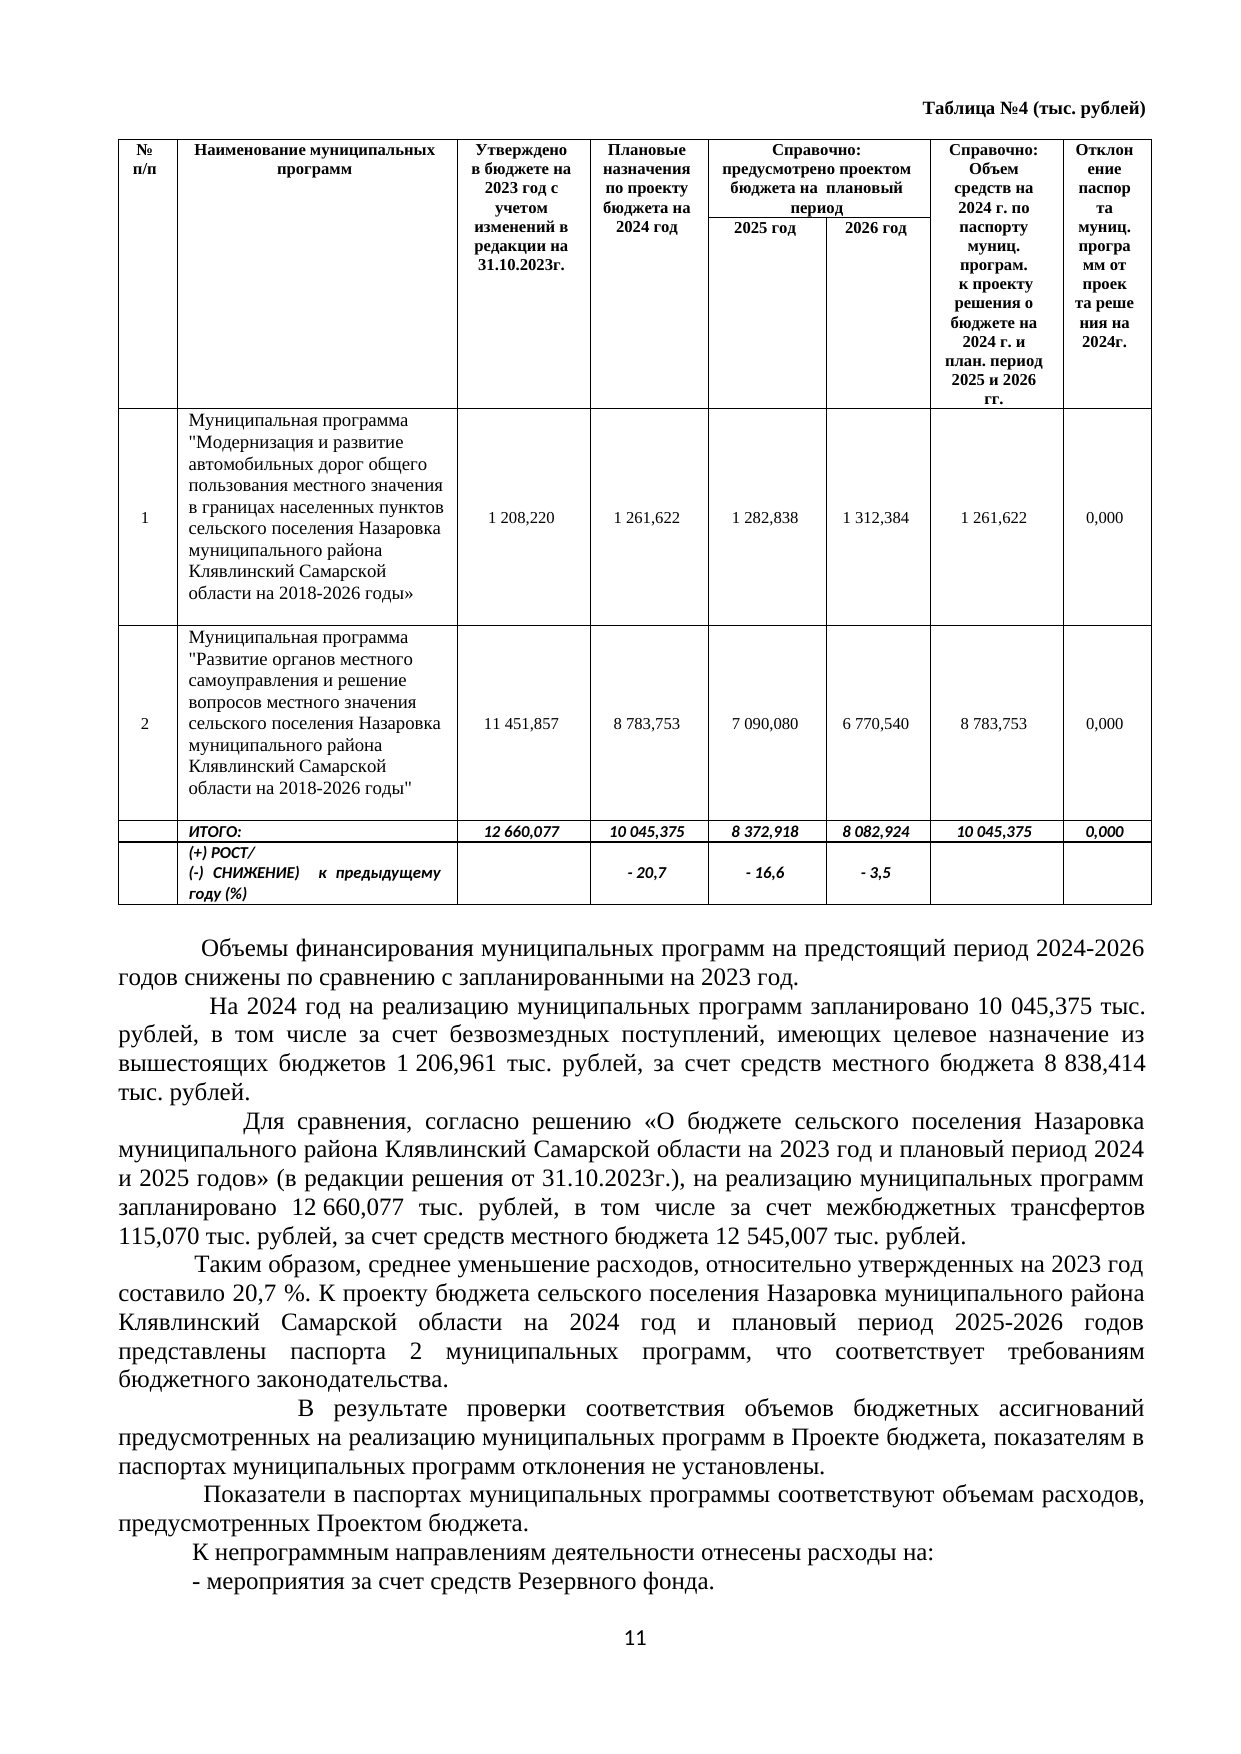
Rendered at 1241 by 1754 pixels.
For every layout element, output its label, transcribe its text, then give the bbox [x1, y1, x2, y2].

text Объемы финансирования муниципальных программ на предстоящий период 2024-2026 годов снижены по сравнению с запланированными на 2023 год. [118, 933, 1146, 991]
table_cell - 20,7 [591, 843, 708, 903]
table_cell 8 783,753 [931, 626, 1063, 820]
text К непрограммным направлениям деятельности отнесены расходы на: [118, 1537, 1146, 1566]
table_cell [931, 843, 1063, 903]
table_cell 11 451,857 [458, 626, 590, 820]
text В результате проверки соответствия объемов бюджетных ассигнований предусмотренных на реализацию муниципальных программ в Проекте бюджета, показателям в паспортах муниципальных программ отклонения не установлены. [118, 1393, 1146, 1479]
table_cell [119, 821, 177, 841]
table_cell ИТОГО: [178, 821, 457, 841]
table_cell [119, 843, 177, 903]
table_cell 10 045,375 [591, 821, 708, 841]
table_cell 1 [119, 409, 177, 625]
table_cell 8 783,753 [591, 626, 708, 820]
text Таблица №4 (тыс. рублей) [142, 97, 1146, 118]
text Для сравнения, согласно решению «О бюджете сельского поселения Назаровка муниципального района Клявлинский Самарской области на 2023 год и плановый период 2024 и 2025 годов» (в редакции решения от 31.10.2023г.), на реализацию муниципальных программ запланировано 12 660,077 тыс. рублей, в том числе за счет межбюджетных трансфертов 115,070 тыс. рублей, за счет средств местного бюджета 12 545,007 тыс. рублей. [118, 1106, 1146, 1249]
table_cell (+) РОСТ/ (-) СНИЖЕНИЕ) к предыдущему году (%) [178, 843, 457, 903]
table_header № п/п [119, 140, 177, 408]
table_cell 8 082,924 [827, 821, 930, 841]
table_cell 1 261,622 [931, 409, 1063, 625]
table_header Справочно: Объем средств на 2024 г. по паспорту муниц. програм. к проекту решения о бюджете на 2024 г. и план. период 2025 и 2026 гг. [931, 140, 1063, 408]
table_header Наименование муниципальных программ [178, 140, 457, 408]
table_cell 1 208,220 [458, 409, 590, 625]
table_cell 8 372,918 [709, 821, 826, 841]
table_header Утверждено в бюджете на 2023 год с учетом изменений в редакции на 31.10.2023г. [458, 140, 590, 408]
table_header Отклонение паспорта муниц. программ от проек та реше ния на 2024г. [1064, 140, 1151, 408]
table_header Справочно: предусмотрено проектом бюджета на плановый период [709, 140, 930, 217]
table_cell 1 282,838 [709, 409, 826, 625]
table_cell 10 045,375 [931, 821, 1063, 841]
table_header Плановые назначения по проекту бюджета на 2024 год [591, 140, 708, 408]
text Показатели в паспортах муниципальных программы соответствуют объемам расходов, предусмотренных Проектом бюджета. [118, 1479, 1146, 1537]
table_cell - 3,5 [827, 843, 930, 903]
table_cell Муниципальная программа "Модернизация и развитие автомобильных дорог общего пользования местного значения в границах населенных пунктов сельского поселения Назаровка муниципального района Клявлинский Самарской области на 2018-2026 годы» [178, 409, 457, 625]
table_cell 2026 год [827, 218, 930, 408]
table_cell Муниципальная программа "Развитие органов местного самоуправления и решение вопросов местного значения сельского поселения Назаровка муниципального района Клявлинский Самарской области на 2018-2026 годы" [178, 626, 457, 820]
text На 2024 год на реализацию муниципальных программ запланировано 10 045,375 тыс. рублей, в том числе за счет безвозмездных поступлений, имеющих целевое назначение из вышестоящих бюджетов 1 206,961 тыс. рублей, за счет средств местного бюджета 8 838,414 тыс. рублей. [118, 991, 1146, 1106]
table_cell 6 770,540 [827, 626, 930, 820]
table_cell [1064, 843, 1151, 903]
text Таким образом, среднее уменьшение расходов, относительно утвержденных на 2023 год составило 20,7 %. К проекту бюджета сельского поселения Назаровка муниципального района Клявлинский Самарской области на 2024 год и плановый период 2025-2026 годов представлены паспорта 2 муниципальных программ, что соответствует требованиям бюджетного законодательства. [118, 1249, 1146, 1393]
table_cell 0,000 [1064, 821, 1151, 841]
table_cell 1 261,622 [591, 409, 708, 625]
table_cell 7 090,080 [709, 626, 826, 820]
table_cell 0,000 [1064, 409, 1151, 625]
table_cell 2025 год [709, 218, 826, 408]
table_cell 2 [119, 626, 177, 820]
table_cell - 16,6 [709, 843, 826, 903]
text - мероприятия за счет средств Резервного фонда. [118, 1566, 1146, 1594]
table_cell 0,000 [1064, 626, 1151, 820]
table_cell [458, 843, 590, 903]
table_cell 1 312,384 [827, 409, 930, 625]
table_cell 12 660,077 [458, 821, 590, 841]
